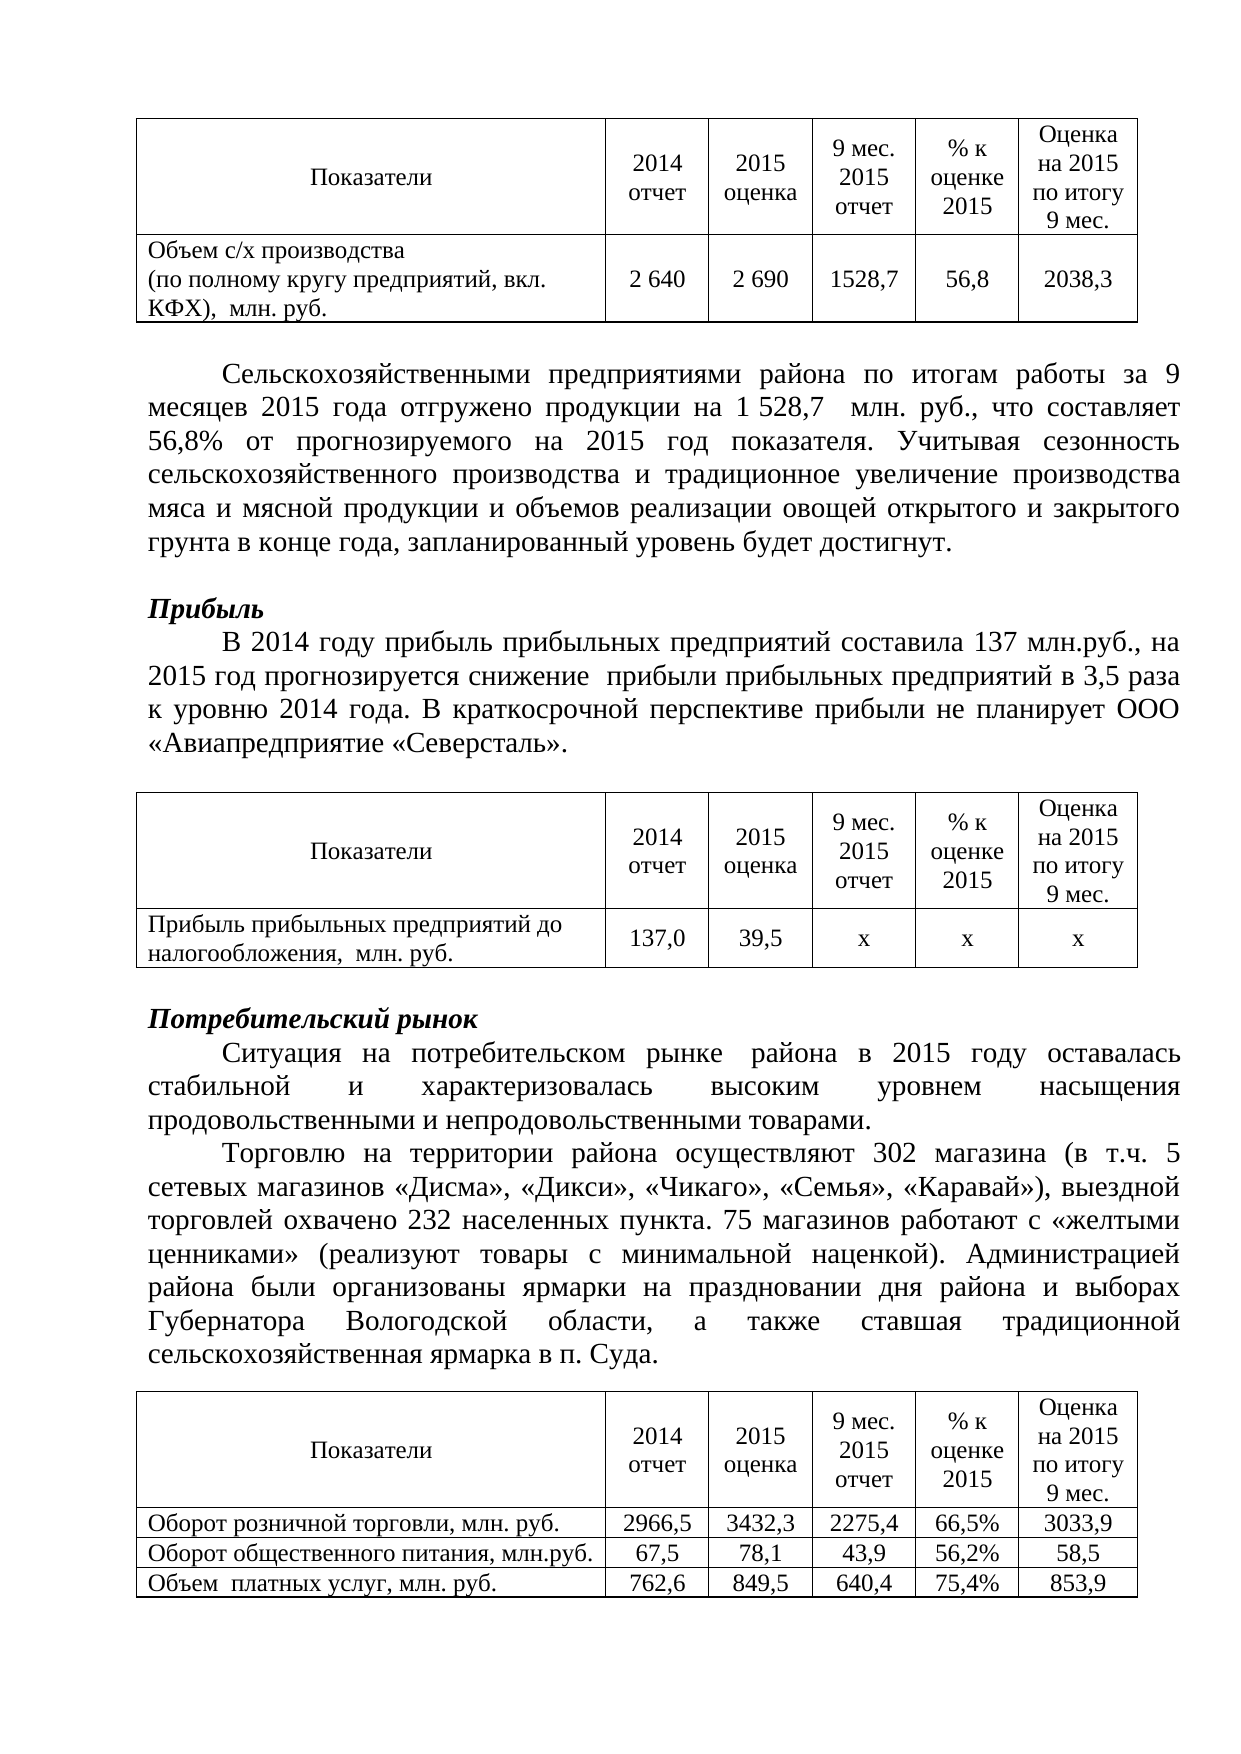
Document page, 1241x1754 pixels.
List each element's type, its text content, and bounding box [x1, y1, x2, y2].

table_cell Прибыль прибыльных предприятий до налогообложения, млн. руб. [137, 909, 605, 967]
table_cell 762,6 [606, 1568, 708, 1596]
table_cell 3432,3 [709, 1508, 812, 1537]
table_header 2015 оценка [709, 119, 812, 234]
table_header Показатели [137, 1392, 605, 1507]
text В 2014 году прибыль прибыльных предприятий составила 137 млн.руб., на 2015 год прогнозируется снижение прибыли прибыльных предприятий в 3,5 раза к уровню 2014 года. В краткосрочной перспективе прибыли не планирует ООО «Авиапредприятие «Северсталь». [148, 624, 1181, 758]
table_header 2015 оценка [709, 1392, 812, 1507]
table_header % к оценке 2015 [916, 119, 1018, 234]
table_cell 58,5 [1019, 1538, 1137, 1567]
table_cell 2275,4 [813, 1508, 915, 1537]
table_header Оценка на 2015 по итогу 9 мес. [1019, 793, 1137, 908]
table_cell х [916, 909, 1018, 967]
table_cell 43,9 [813, 1538, 915, 1567]
table_cell 2966,5 [606, 1508, 708, 1537]
table_cell 2038,3 [1019, 235, 1137, 321]
table_cell 2 640 [606, 235, 708, 321]
table_cell 66,5% [916, 1508, 1018, 1537]
table_cell Оборот общественного питания, млн.руб. [137, 1538, 605, 1567]
table_cell 56,2% [916, 1538, 1018, 1567]
table_cell Оборот розничной торговли, млн. руб. [137, 1508, 605, 1537]
table_header Показатели [137, 793, 605, 908]
table_header 9 мес. 2015 отчет [813, 119, 915, 234]
text Прибыль [148, 591, 1181, 624]
text Сельскохозяйственными предприятиями района по итогам работы за 9 месяцев 2015 года отгружено продукции на 1 528,7 млн. руб., что составляет 56,8% от прогнозируемого на 2015 год показателя. Учитывая сезонность сельскохозяйственного производства и традиционное увеличение производства мяса и мясной продукции и объемов реализации овощей открытого и закрытого грунта в конце года, запланированный уровень будет достигнут. [148, 356, 1181, 557]
table_header Показатели [137, 119, 605, 234]
table_cell х [813, 909, 915, 967]
table_header Оценка на 2015 по итогу 9 мес. [1019, 119, 1137, 234]
table_header 2014 отчет [606, 1392, 708, 1507]
table_cell 849,5 [709, 1568, 812, 1596]
table_header 9 мес. 2015 отчет [813, 793, 915, 908]
table_cell 137,0 [606, 909, 708, 967]
table_cell 853,9 [1019, 1568, 1137, 1596]
table_header Оценка на 2015 по итогу 9 мес. [1019, 1392, 1137, 1507]
table_cell х [1019, 909, 1137, 967]
text Ситуация на потребительском рынке района в 2015 году оставалась стабильной и характеризовалась высоким уровнем насыщения продовольственными и непродовольственными товарами. [148, 1035, 1181, 1135]
table_header 2015 оценка [709, 793, 812, 908]
text Торговлю на территории района осуществляют 302 магазина (в т.ч. 5 сетевых магазинов «Дисма», «Дикси», «Чикаго», «Семья», «Каравай»), выездной торговлей охвачено 232 населенных пункта. 75 магазинов работают с «желтыми ценниками» (реализуют товары с минимальной наценкой). Администрацией района были организованы ярмарки на праздновании дня района и выборах Губернатора Вологодской области, а также ставшая традиционной сельскохозяйственная ярмарка в п. Суда. [148, 1135, 1181, 1370]
subtitle Потребительский рынок [148, 1001, 1181, 1035]
table_cell 3033,9 [1019, 1508, 1137, 1537]
table_cell 56,8 [916, 235, 1018, 321]
table_cell 39,5 [709, 909, 812, 967]
table_header 2014 отчет [606, 793, 708, 908]
table_cell 1528,7 [813, 235, 915, 321]
table_header 2014 отчет [606, 119, 708, 234]
table_cell 67,5 [606, 1538, 708, 1567]
table_cell 2 690 [709, 235, 812, 321]
table_cell Объем с/х производства (по полному кругу предприятий, вкл. КФХ), млн. руб. [137, 235, 605, 321]
table_cell 640,4 [813, 1568, 915, 1596]
table_header % к оценке 2015 [916, 793, 1018, 908]
table_header 9 мес. 2015 отчет [813, 1392, 915, 1507]
table_header % к оценке 2015 [916, 1392, 1018, 1507]
table_cell 75,4% [916, 1568, 1018, 1596]
table_cell Объем платных услуг, млн. руб. [137, 1568, 605, 1596]
table_cell 78,1 [709, 1538, 812, 1567]
